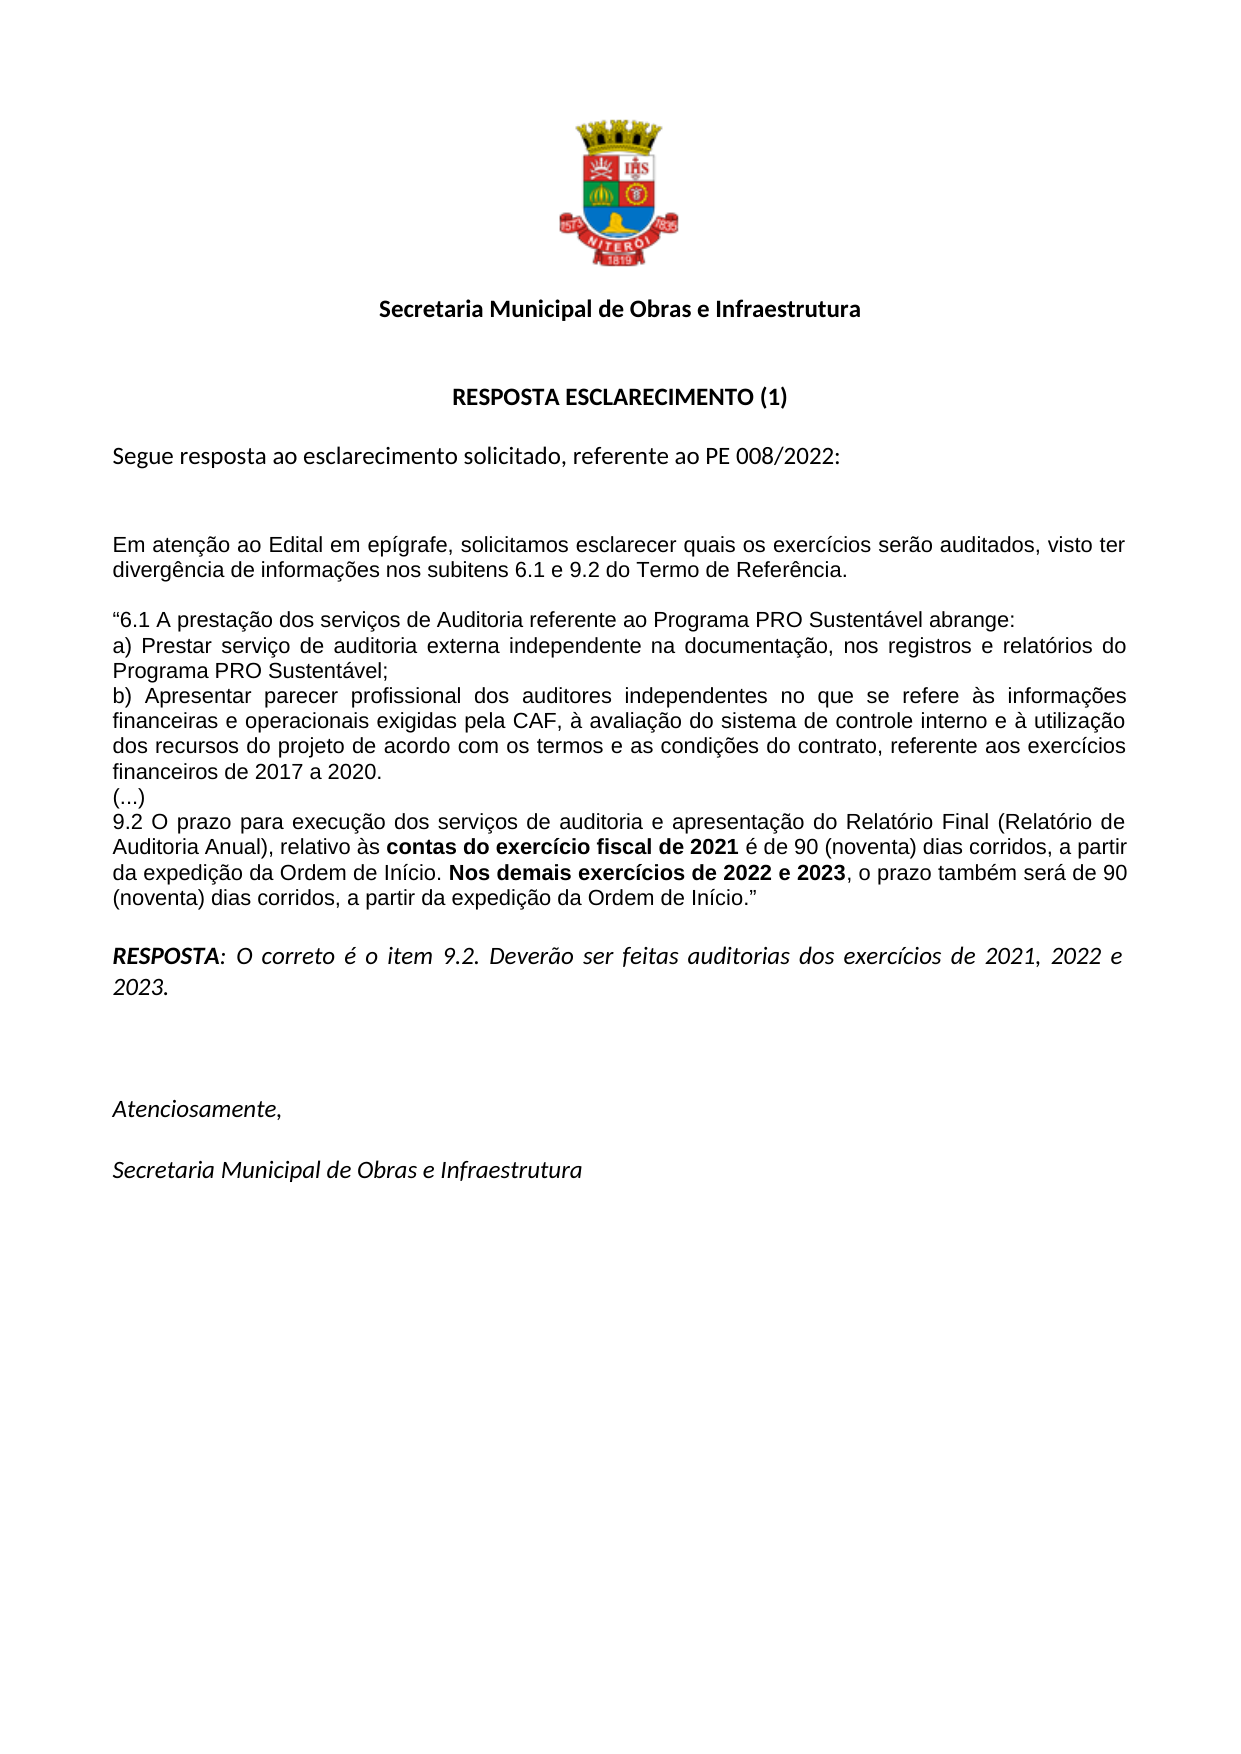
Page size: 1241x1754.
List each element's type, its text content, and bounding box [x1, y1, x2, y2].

text Secretaria Municipal de Obras e Infraestrutura [112, 1154, 1128, 1184]
text RESPOSTA ESCLARECIMENTO (1) [112, 381, 1128, 411]
text a) Prestar serviço de auditoria externa independente na documentação, nos registros e relatórios do Programa PRO Sustentável; [112, 633, 1128, 683]
text RESPOSTA: O correto é o item 9.2. Deverão ser feitas auditorias dos exercícios de 2021, 2022 e 2023. [112, 940, 1128, 1001]
text Atenciosamente, [112, 1093, 1128, 1123]
text Segue resposta ao esclarecimento solicitado, referente ao PE 008/2022: [112, 440, 1128, 471]
picture [538, 92, 702, 293]
text b) Apresentar parecer profissional dos auditores independentes no que se refere às informações financeiras e operacionais exigidas pela CAF, à avaliação do sistema de controle interno e à utilização dos recursos do projeto de acordo com os termos e as condições do contrato, referente aos exercícios financeiros de 2017 a 2020. [112, 683, 1128, 784]
text (...) [112, 784, 1128, 809]
text 9.2 O prazo para execução dos serviços de auditoria e apresentação do Relatório Final (Relatório de Auditoria Anual), relativo às contas do exercício fiscal de 2021 é de 90 (noventa) dias corridos, a partir da expedição da Ordem de Início. Nos demais exercícios de 2022 e 2023, o prazo também será de 90 (noventa) dias corridos, a partir da expedição da Ordem de Início.” [112, 809, 1128, 910]
text Em atenção ao Edital em epígrafe, solicitamos esclarecer quais os exercícios serão auditados, visto ter divergência de informações nos subitens 6.1 e 9.2 do Termo de Referência. [112, 532, 1128, 582]
text “6.1 A prestação dos serviços de Auditoria referente ao Programa PRO Sustentável abrange: [112, 607, 1128, 633]
